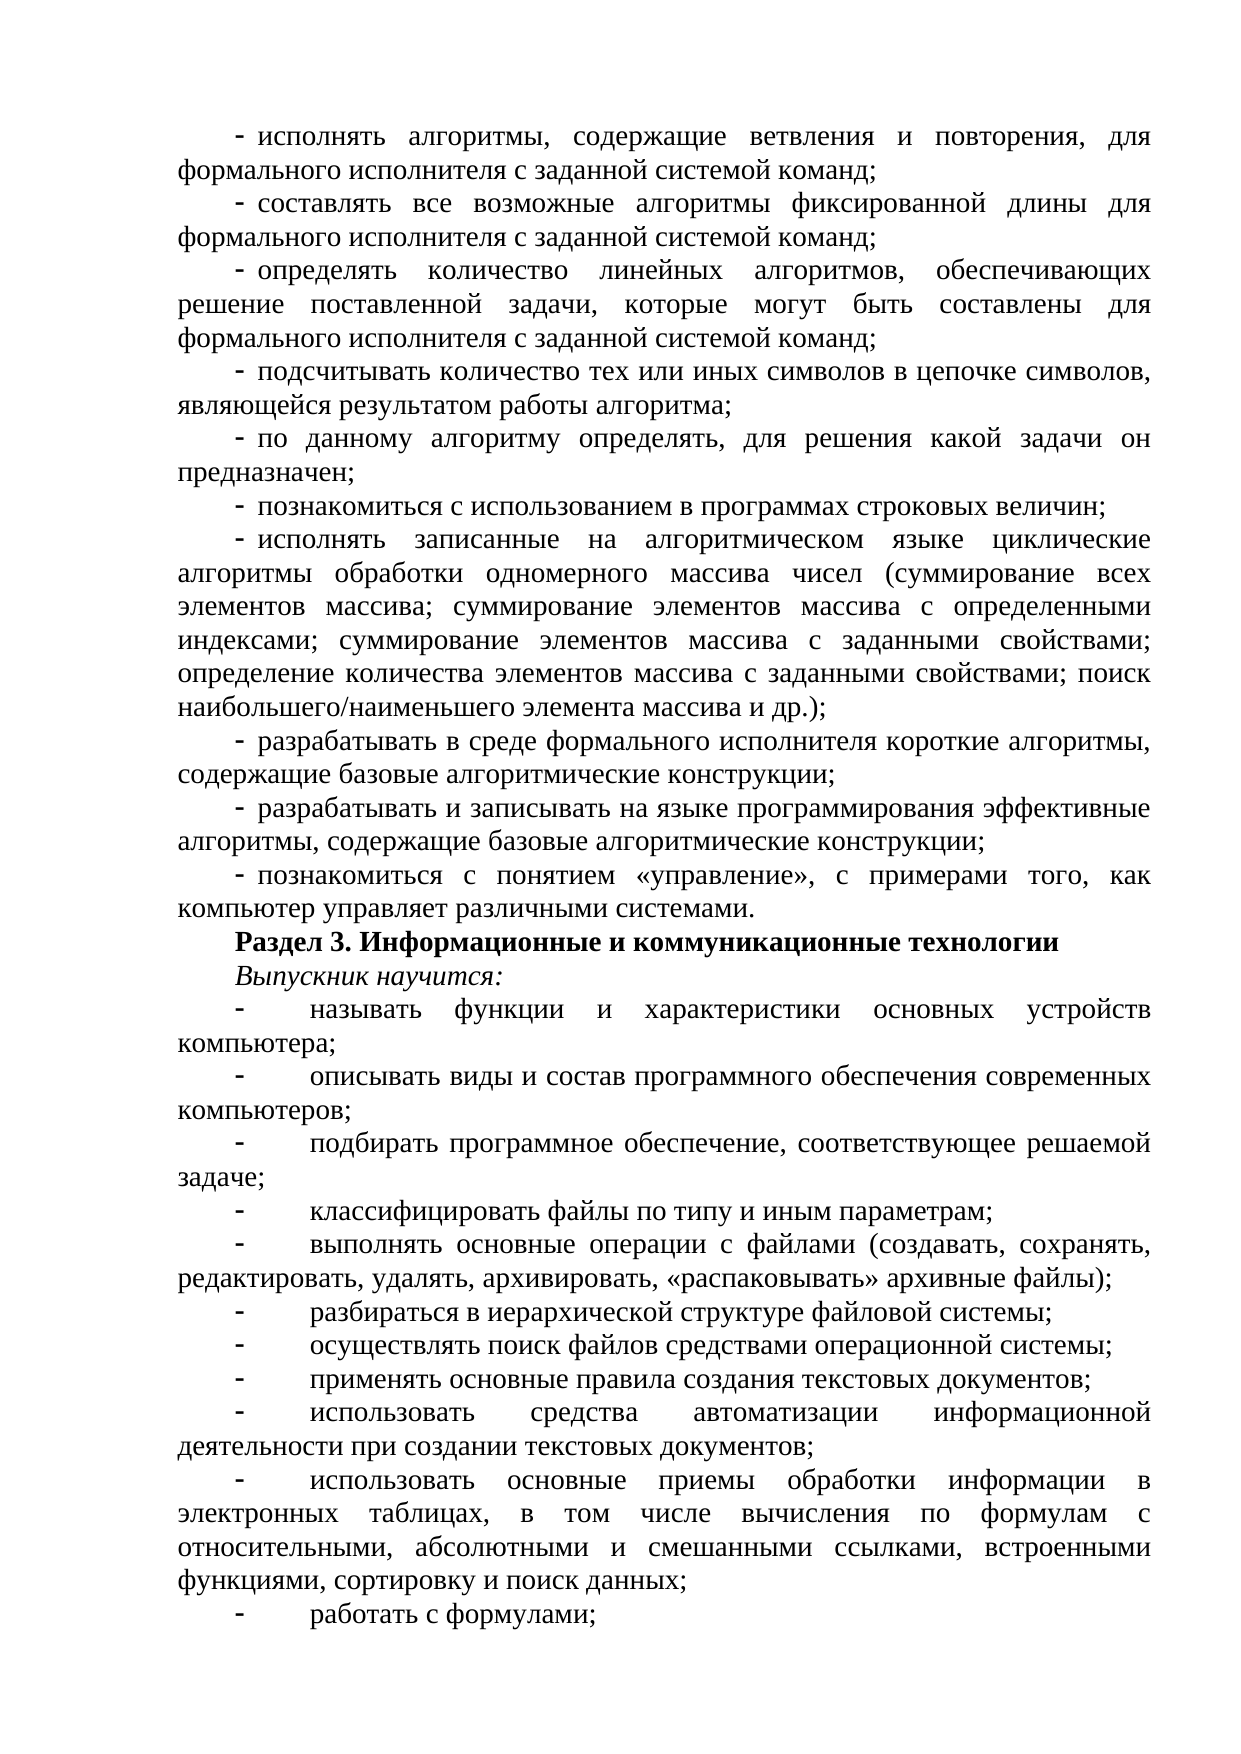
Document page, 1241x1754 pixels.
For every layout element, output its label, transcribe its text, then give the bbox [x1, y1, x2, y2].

text Выпускник научится: [177, 958, 1152, 991]
list подбирать программное обеспечение, соответствующее решаемой задаче; [177, 1126, 1152, 1193]
list исполнять записанные на алгоритмическом языке циклические алгоритмы обработки одномерного массива чисел (суммирование всех элементов массива; суммирование элементов массива с определенными индексами; суммирование элементов массива с заданными свойствами; определение количества элементов массива с заданными свойствами; поиск наибольшего/наименьшего элемента массива и др.); [177, 521, 1152, 723]
list составлять все возможные алгоритмы фиксированной длины для формального исполнителя с заданной системой команд; [177, 185, 1152, 252]
list разбираться в иерархической структуре файловой системы; [177, 1294, 1152, 1327]
list использовать основные приемы обработки информации в электронных таблицах, в том числе вычисления по формулам с относительными, абсолютными и смешанными ссылками, встроенными функциями, сортировку и поиск данных; [177, 1462, 1152, 1596]
list познакомиться с использованием в программах строковых величин; [177, 488, 1152, 521]
list классифицировать файлы по типу и иным параметрам; [177, 1193, 1152, 1226]
list применять основные правила создания текстовых документов; [177, 1361, 1152, 1394]
list определять количество линейных алгоритмов, обеспечивающих решение поставленной задачи, которые могут быть составлены для формального исполнителя с заданной системой команд; [177, 252, 1152, 353]
text Раздел 3. Информационные и коммуникационные технологии [177, 924, 1152, 958]
list разрабатывать в среде формального исполнителя короткие алгоритмы, содержащие базовые алгоритмические конструкции; [177, 723, 1152, 790]
list разрабатывать и записывать на языке программирования эффективные алгоритмы, содержащие базовые алгоритмические конструкции; [177, 790, 1152, 857]
list описывать виды и состав программного обеспечения современных компьютеров; [177, 1058, 1152, 1126]
list использовать средства автоматизации информационной деятельности при создании текстовых документов; [177, 1394, 1152, 1462]
list подсчитывать количество тех или иных символов в цепочке символов, являющейся результатом работы алгоритма; [177, 353, 1152, 420]
list выполнять основные операции с файлами (создавать, сохранять, редактировать, удалять, архивировать, «распаковывать» архивные файлы); [177, 1226, 1152, 1294]
list осуществлять поиск файлов средствами операционной системы; [177, 1327, 1152, 1361]
list познакомиться с понятием «управление», с примерами того, как компьютер управляет различными системами. [177, 857, 1152, 924]
list исполнять алгоритмы, содержащие ветвления и повторения, для формального исполнителя с заданной системой команд; [177, 118, 1152, 185]
list называть функции и характеристики основных устройств компьютера; [177, 991, 1152, 1058]
list работать с формулами; [177, 1596, 1152, 1630]
list по данному алгоритму определять, для решения какой задачи он предназначен; [177, 420, 1152, 488]
